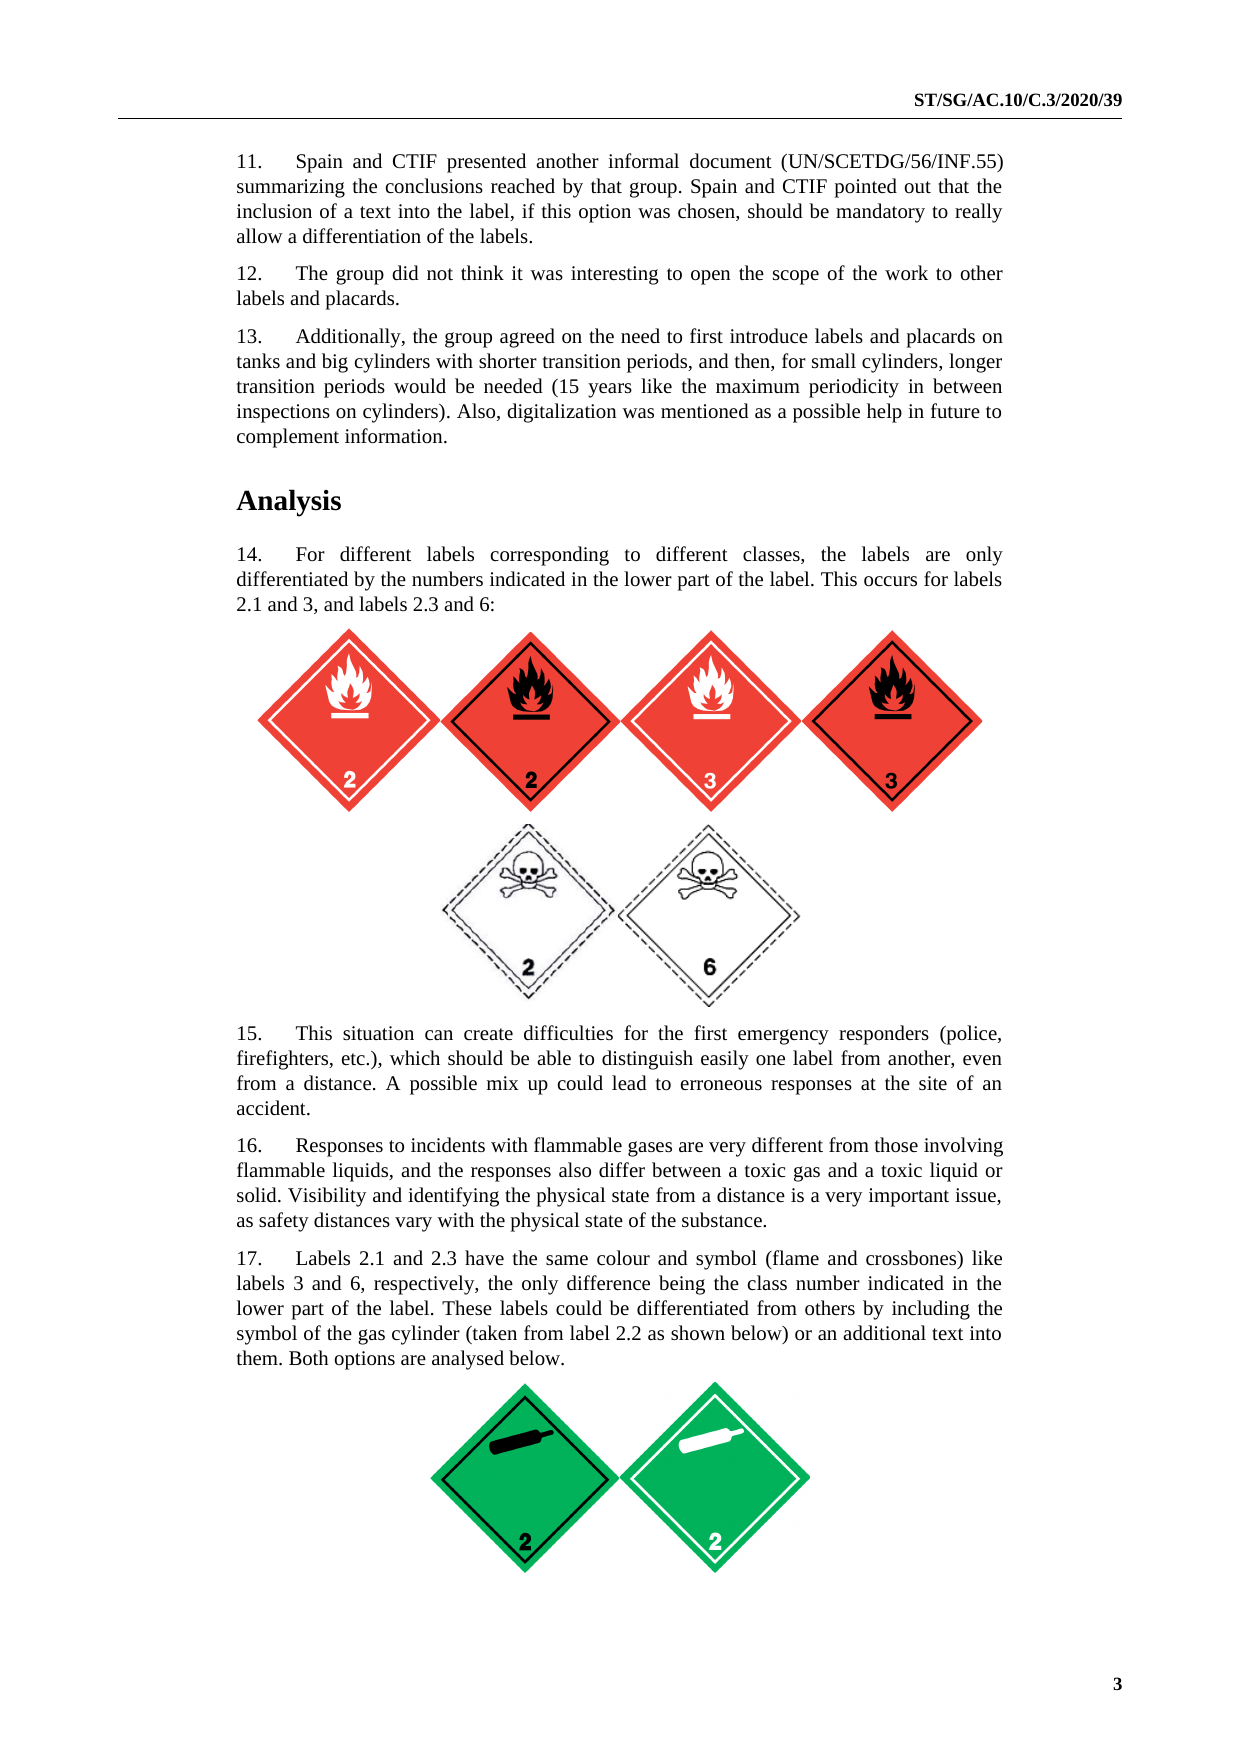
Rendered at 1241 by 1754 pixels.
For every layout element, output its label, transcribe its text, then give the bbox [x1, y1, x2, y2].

text 15. This situation can create difficulties for the first emergency responders (police, firefighters, etc.), which should be able to distinguish easily one label from another, even from a distance. A possible mix up could lead to erroneous responses at the site of an accident. [236, 1019, 1004, 1119]
picture [439, 824, 801, 1007]
text 13. Additionally, the group agreed on the need to first introduce labels and placards on tanks and big cylinders with shorter transition periods, and then, for small cylinders, longer transition periods would be needed (15 years like the maximum periodicity in between inspections on cylinders). Also, digitalization was mentioned as a possible help in future to complement information. [236, 323, 1004, 448]
text 14. For different labels corresponding to different classes, the labels are only differentiated by the numbers indicated in the lower part of the label. This occurs for labels 2.1 and 3, and labels 2.3 and 6: [236, 541, 1004, 616]
text Analysis [236, 485, 1004, 516]
text 16. Responses to incidents with flammable gases are very different from those involving flammable liquids, and the responses also differ between a toxic gas and a toxic liquid or solid. Visibility and identifying the physical state from a distance is a very important issue, as safety distances vary with the physical state of the substance. [236, 1132, 1004, 1232]
text 11. Spain and CTIF presented another informal document (UN/SCETDG/56/INF.55) summarizing the conclusions reached by that group. Spain and CTIF pointed out that the inclusion of a text into the label, if this option was chosen, should be mandatory to really allow a differentiation of the labels. [236, 148, 1004, 248]
text 17. Labels 2.1 and 2.3 have the same colour and symbol (flame and crossbones) like labels 3 and 6, respectively, the only difference being the class number indicated in the lower part of the label. These labels could be differentiated from others by including the symbol of the gas cylinder (taken from label 2.2 as shown below) or an additional text into them. Both options are analysed below. [236, 1244, 1004, 1369]
text 12. The group did not think it was interesting to open the scope of the work to other labels and placards. [236, 260, 1004, 310]
picture [257, 628, 983, 812]
picture [430, 1382, 811, 1573]
